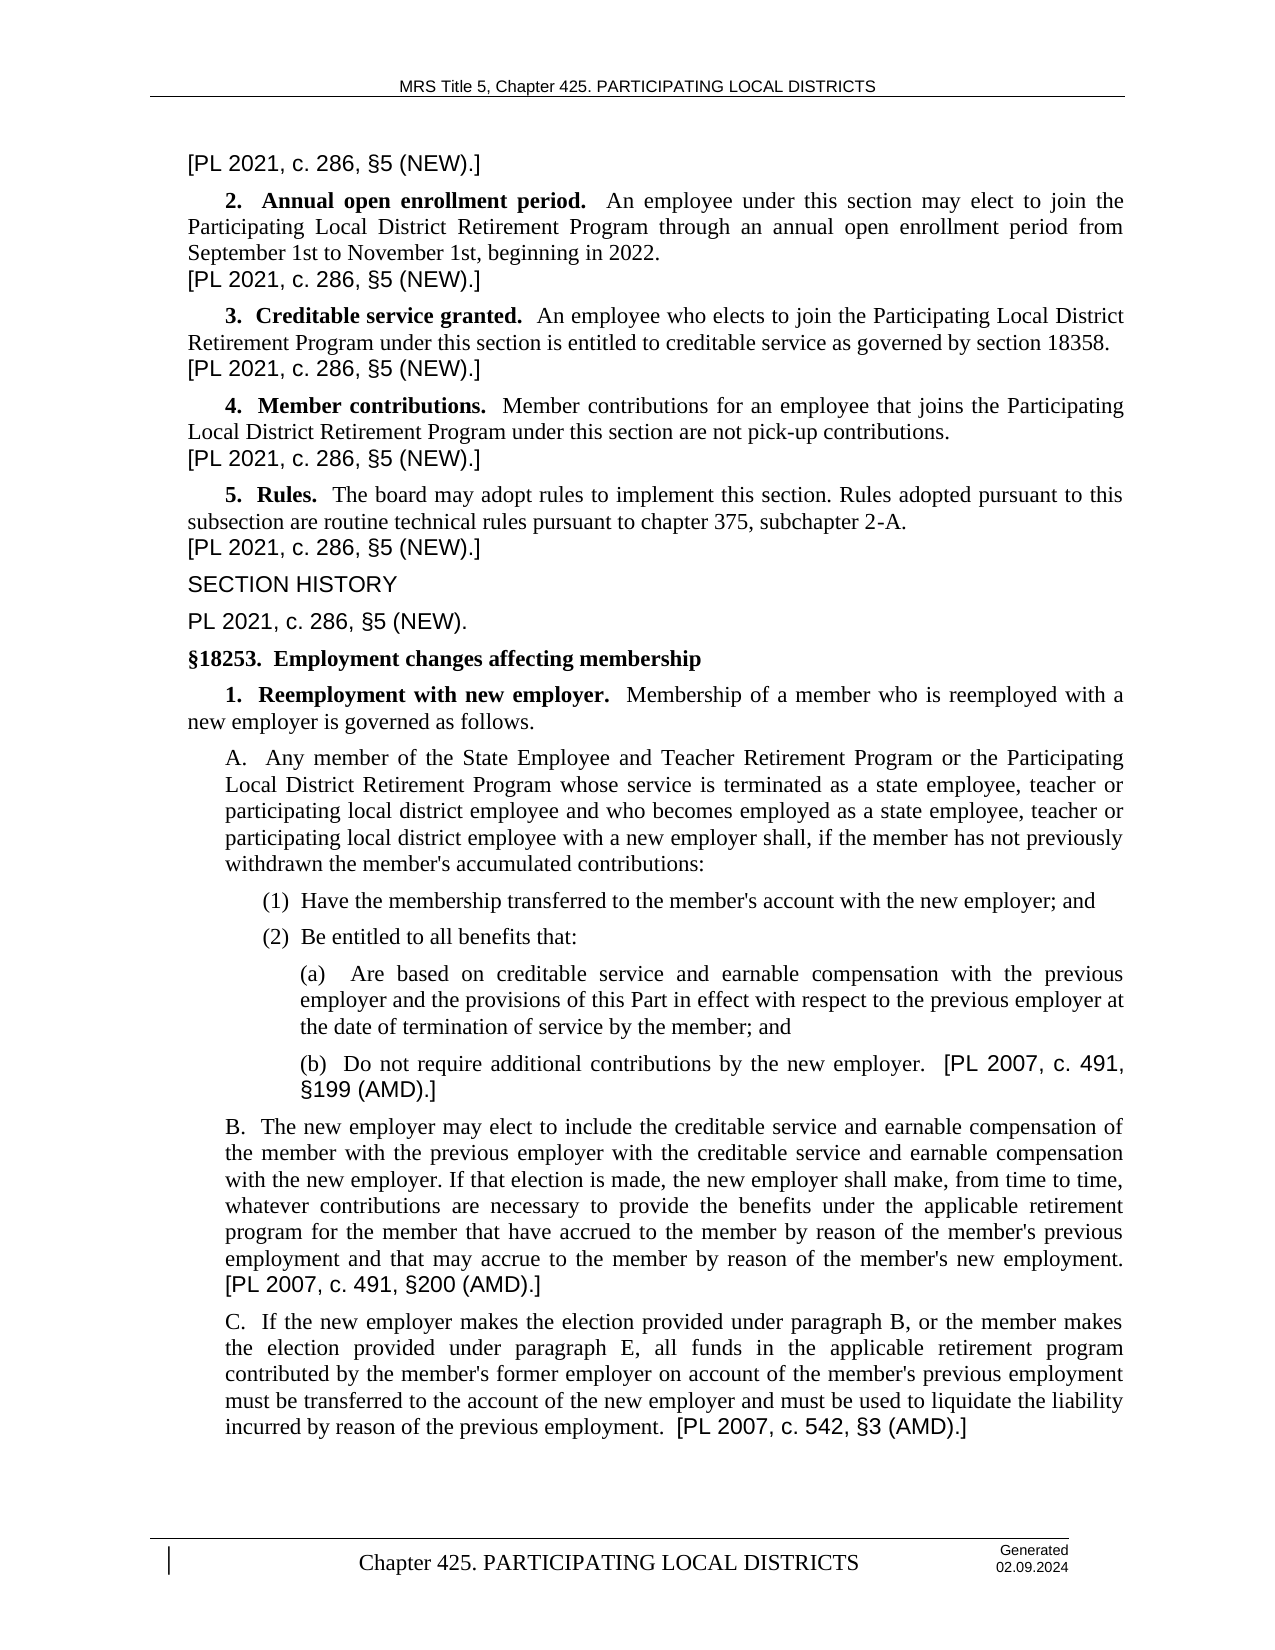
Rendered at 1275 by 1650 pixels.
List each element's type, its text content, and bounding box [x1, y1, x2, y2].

text 3. Creditable service granted. An employee who elects to join the Participating Local District Retirement Program under this section is entitled to creditable service as governed by section 18358. [187, 303, 1125, 355]
text (a) Are based on creditable service and earnable compensation with the previous employer and the provisions of this Part in effect with respect to the previous employer at the date of termination of service by the member; and [300, 960, 1125, 1039]
text C. If the new employer makes the election provided under paragraph B, or the member makes the election provided under paragraph E, all funds in the applicable retirement program contributed by the member's former employer on account of the member's previous employment must be transferred to the account of the new employer and must be used to liquidate the liability incurred by reason of the previous employment. [PL 2007, c. 542, §3 (AMD).] [225, 1308, 1125, 1440]
text (b) Do not require additional contributions by the new employer. [PL 2007, c. 491, §199 (AMD).] [300, 1050, 1125, 1102]
text (2) Be entitled to all benefits that: [262, 923, 1125, 950]
text 1. Reemployment with new employer. Membership of a member who is reemployed with a new employer is governed as follows. [187, 681, 1125, 734]
text [PL 2021, c. 286, §5 (NEW).] [187, 355, 1125, 382]
text SECTION HISTORY [187, 571, 1125, 597]
text (1) Have the membership transferred to the member's account with the new employer; and [262, 887, 1125, 913]
text [PL 2021, c. 286, §5 (NEW).] [187, 150, 1125, 176]
text 4. Member contributions. Member contributions for an employee that joins the Participating Local District Retirement Program under this section are not pick-up contributions. [187, 392, 1125, 445]
text [PL 2021, c. 286, §5 (NEW).] [187, 445, 1125, 471]
text §18253. Employment changes affecting membership [187, 644, 1125, 671]
text 2. Annual open enrollment period. An employee under this section may elect to join the Participating Local District Retirement Program through an annual open enrollment period from September 1st to November 1st, beginning in 2022. [187, 187, 1125, 266]
text 5. Rules. The board may adopt rules to implement this section. Rules adopted pursuant to this subsection are routine technical rules pursuant to chapter 375, subchapter 2‑A. [187, 482, 1125, 534]
text A. Any member of the State Employee and Teacher Retirement Program or the Participating Local District Retirement Program whose service is terminated as a state employee, teacher or participating local district employee and who becomes employed as a state employee, teacher or participating local district employee with a new employer shall, if the member has not previously withdrawn the member's accumulated contributions: [225, 744, 1125, 876]
text B. The new employer may elect to include the creditable service and earnable compensation of the member with the previous employer with the creditable service and earnable compensation with the new employer. If that election is made, the new employer shall make, from time to time, whatever contributions are necessary to provide the benefits under the applicable retirement program for the member that have accrued to the member by reason of the member's previous employment and that may accrue to the member by reason of the member's new employment. [PL 2007, c. 491, §200 (AMD).] [225, 1113, 1125, 1297]
text PL 2021, c. 286, §5 (NEW). [187, 608, 1125, 634]
text [PL 2021, c. 286, §5 (NEW).] [187, 534, 1125, 561]
text [PL 2021, c. 286, §5 (NEW).] [187, 266, 1125, 292]
